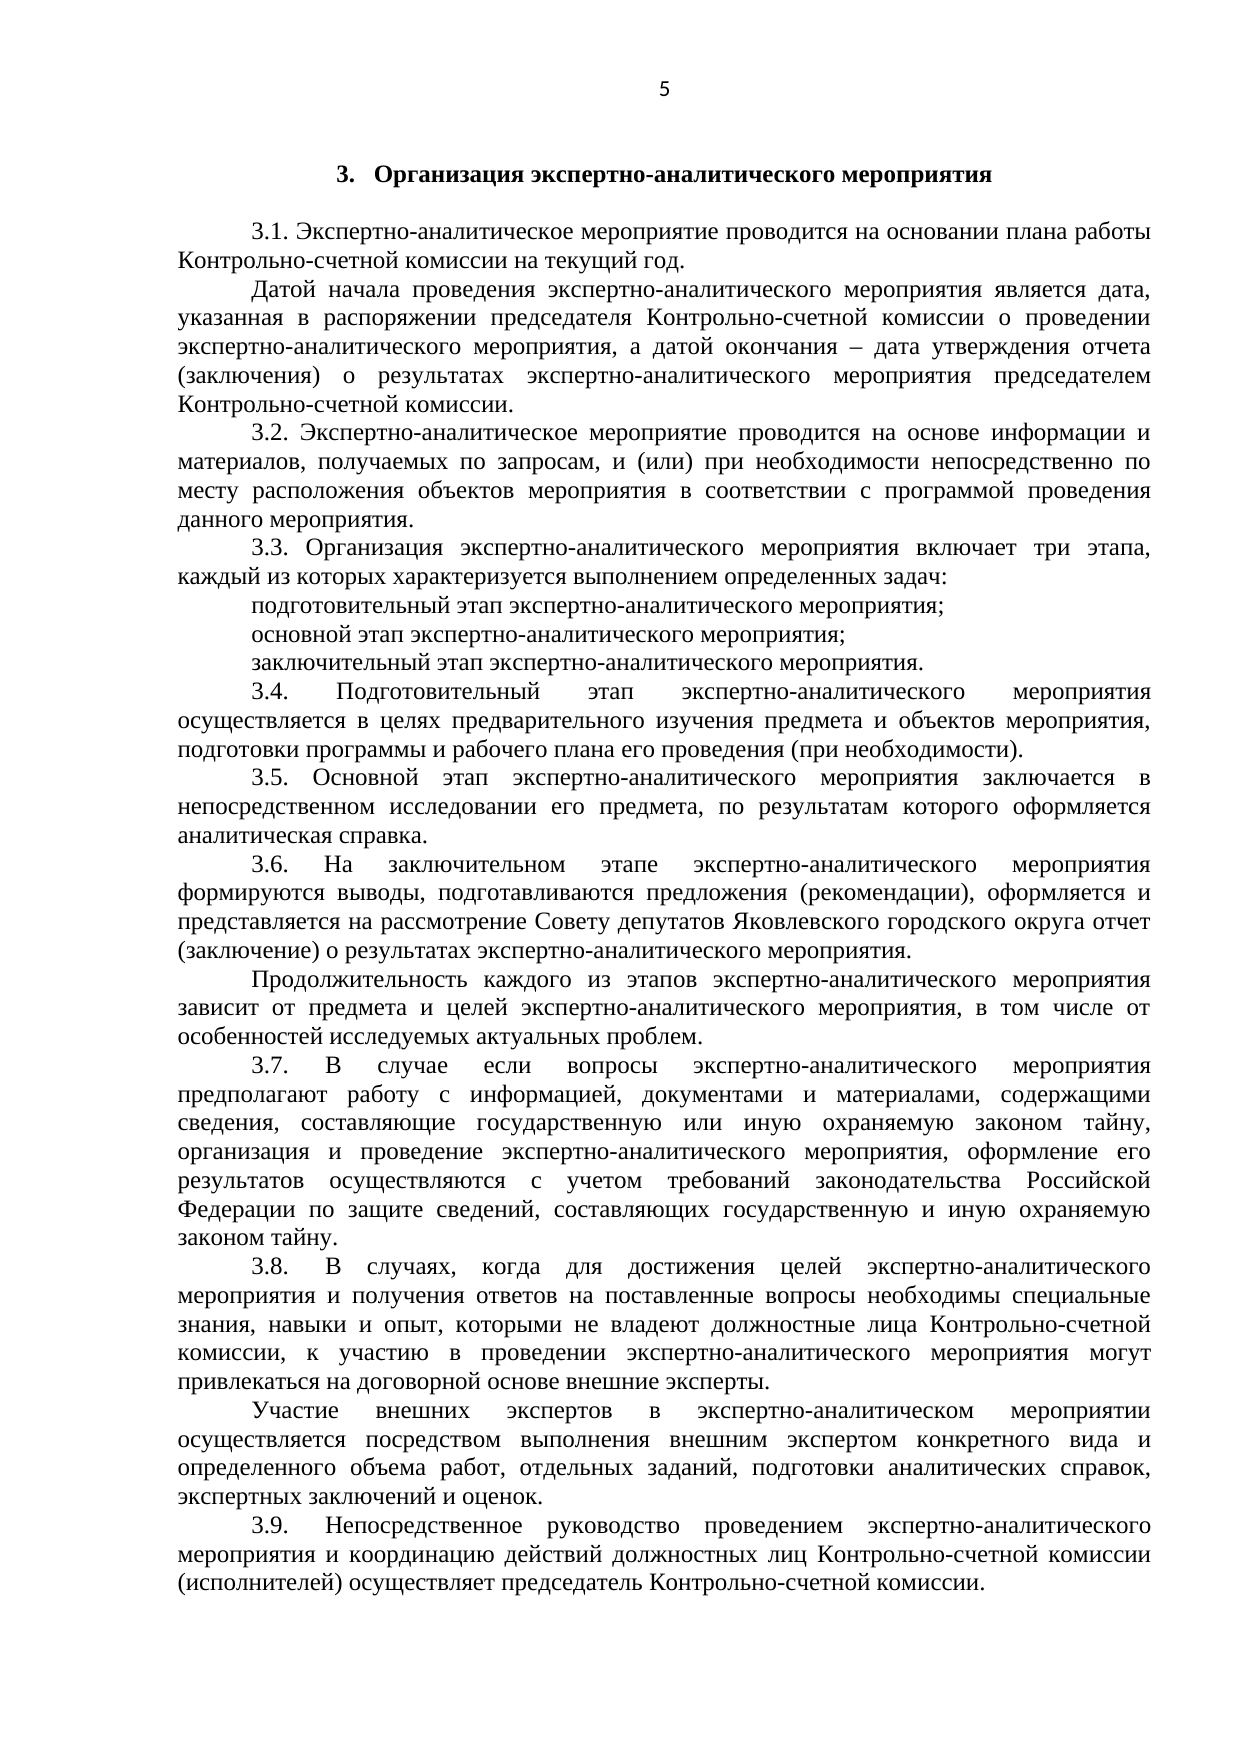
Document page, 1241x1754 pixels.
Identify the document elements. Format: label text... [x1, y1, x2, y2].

text заключительный этап экспертно-аналитического мероприятия. [177, 647, 1152, 676]
text Датой начала проведения экспертно-аналитического мероприятия является дата, указанная в распоряжении председателя Контрольно-счетной комиссии о проведении экспертно-аналитического мероприятия, а датой окончания – дата утверждения отчета (заключения) о результатах экспертно-аналитического мероприятия председателем Контрольно-счетной комиссии. [177, 274, 1152, 417]
text 3.3. Организация экспертно-аналитического мероприятия включает три этапа, каждый из которых характеризуется выполнением определенных задач: [177, 532, 1152, 590]
text подготовительный этап экспертно-аналитического мероприятия; [177, 590, 1152, 619]
text 3.1. Экспертно-аналитическое мероприятие проводится на основании плана работы Контрольно-счетной комиссии на текущий год. [177, 216, 1152, 274]
list Непосредственное руководство проведением экспертно-аналитического мероприятия и координацию действий должностных лиц Контрольно-счетной комиссии (исполнителей) осуществляет председатель Контрольно-счетной комиссии. [177, 1510, 1152, 1596]
list В случаях, когда для достижения целей экспертно-аналитического мероприятия и получения ответов на поставленные вопросы необходимы специальные знания, навыки и опыт, которыми не владеют должностные лица Контрольно-счетной комиссии, к участию в проведении экспертно-аналитического мероприятия могут привлекаться на договорной основе внешние эксперты. [177, 1251, 1152, 1395]
text Продолжительность каждого из этапов экспертно-аналитического мероприятия зависит от предмета и целей экспертно-аналитического мероприятия, в том числе от особенностей исследуемых актуальных проблем. [177, 964, 1152, 1050]
text основной этап экспертно-аналитического мероприятия; [177, 619, 1152, 647]
list Организация экспертно-аналитического мероприятия [177, 159, 1152, 187]
text 3.6. На заключительном этапе экспертно-аналитического мероприятия формируются выводы, подготавливаются предложения (рекомендации), оформляется и представляется на рассмотрение Совету депутатов Яковлевского городского округа отчет (заключение) о результатах экспертно-аналитического мероприятия. [177, 849, 1152, 964]
text 3.4. Подготовительный этап экспертно-аналитического мероприятия осуществляется в целях предварительного изучения предмета и объектов мероприятия, подготовки программы и рабочего плана его проведения (при необходимости). [177, 676, 1152, 762]
text 3.5. Основной этап экспертно-аналитического мероприятия заключается в непосредственном исследовании его предмета, по результатам которого оформляется аналитическая справка. [177, 762, 1152, 849]
text Участие внешних экспертов в экспертно-аналитическом мероприятии осуществляется посредством выполнения внешним экспертом конкретного вида и определенного объема работ, отдельных заданий, подготовки аналитических справок, экспертных заключений и оценок. [177, 1395, 1152, 1510]
list В случае если вопросы экспертно-аналитического мероприятия предполагают работу с информацией, документами и материалами, содержащими сведения, составляющие государственную или иную охраняемую законом тайну, организация и проведение экспертно-аналитического мероприятия, оформление его результатов осуществляются с учетом требований законодательства Российской Федерации по защите сведений, составляющих государственную и иную охраняемую законом тайну. [177, 1050, 1152, 1251]
text 3.2. Экспертно-аналитическое мероприятие проводится на основе информации и материалов, получаемых по запросам, и (или) при необходимости непосредственно по месту расположения объектов мероприятия в соответствии с программой проведения данного мероприятия. [177, 417, 1152, 532]
